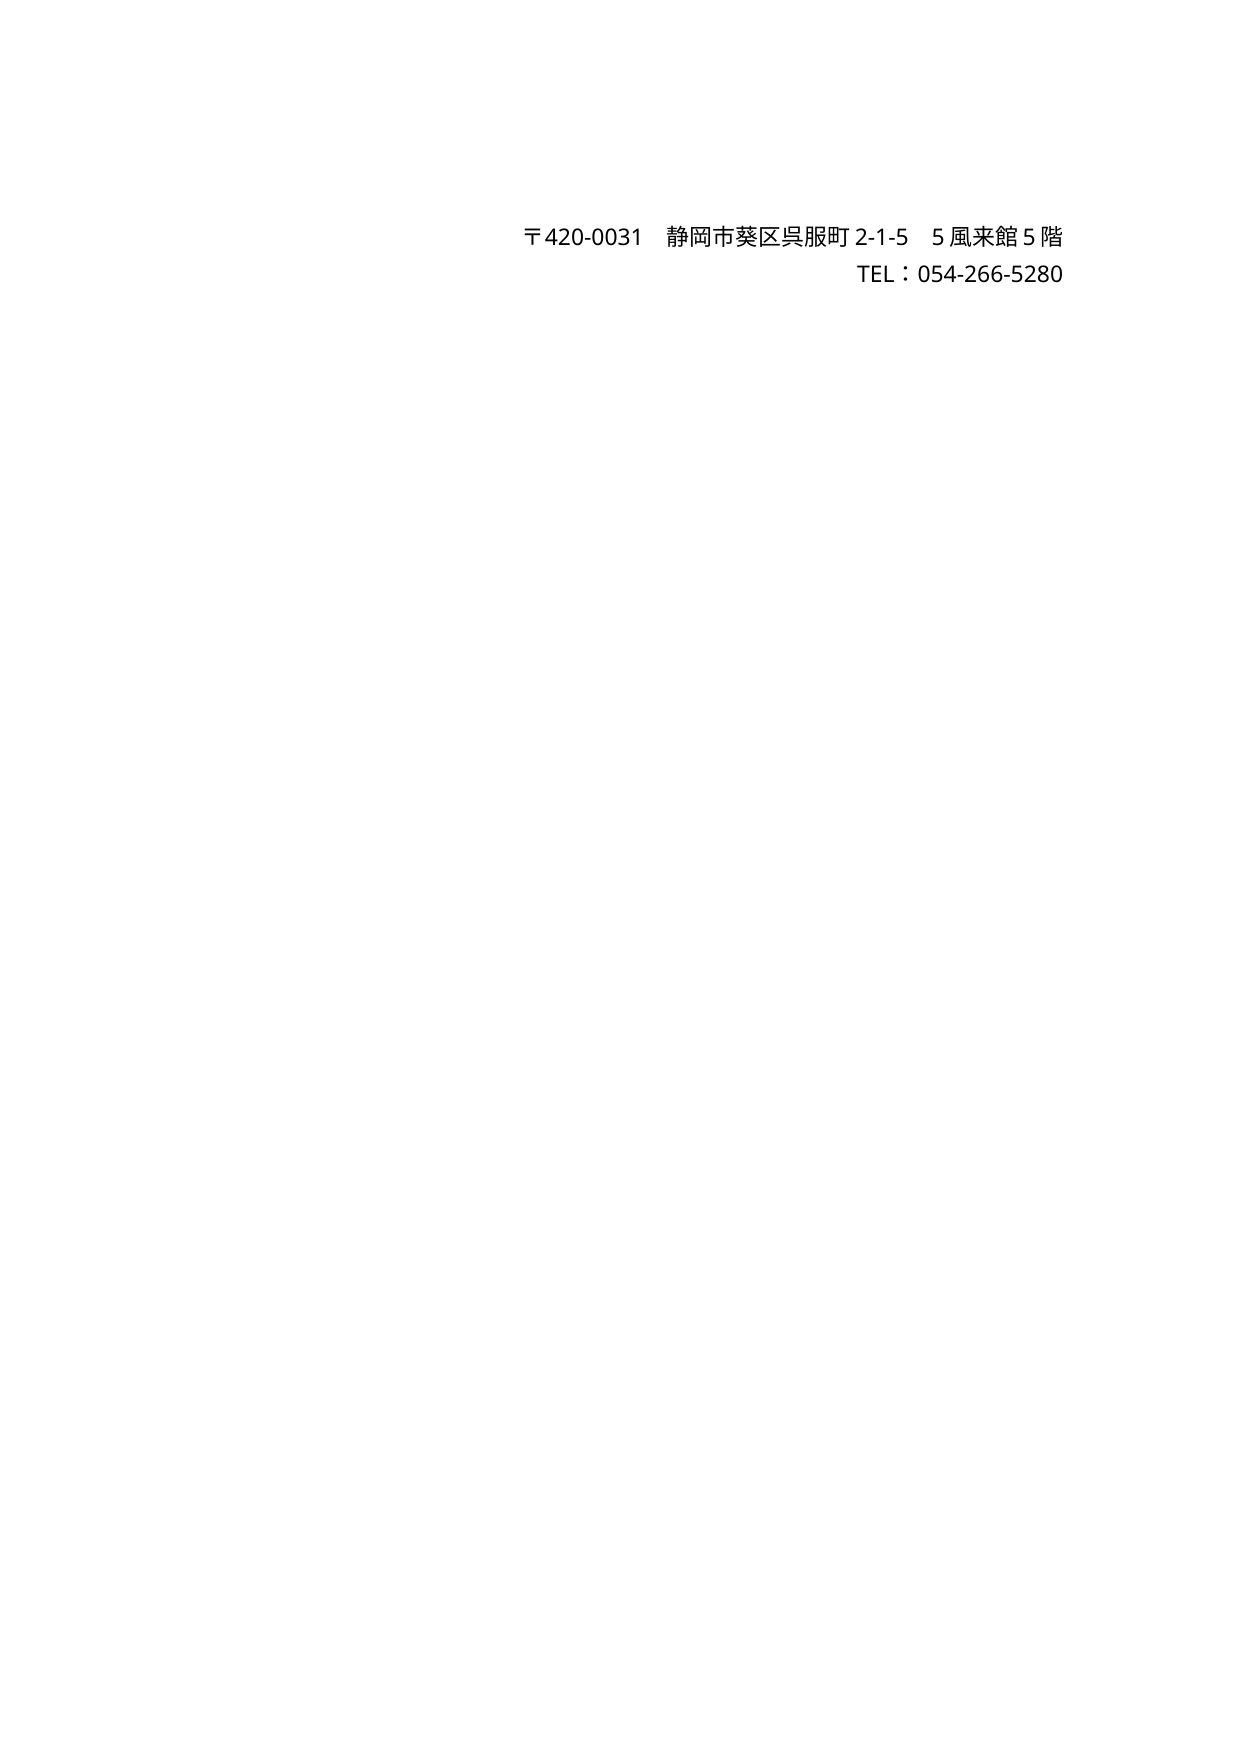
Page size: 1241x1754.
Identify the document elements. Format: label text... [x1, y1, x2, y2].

text TEL：054-266-5280 [177, 254, 1063, 292]
text 〒420-0031 静岡市葵区呉服町2-1-5 5風来館5階 [177, 217, 1063, 254]
